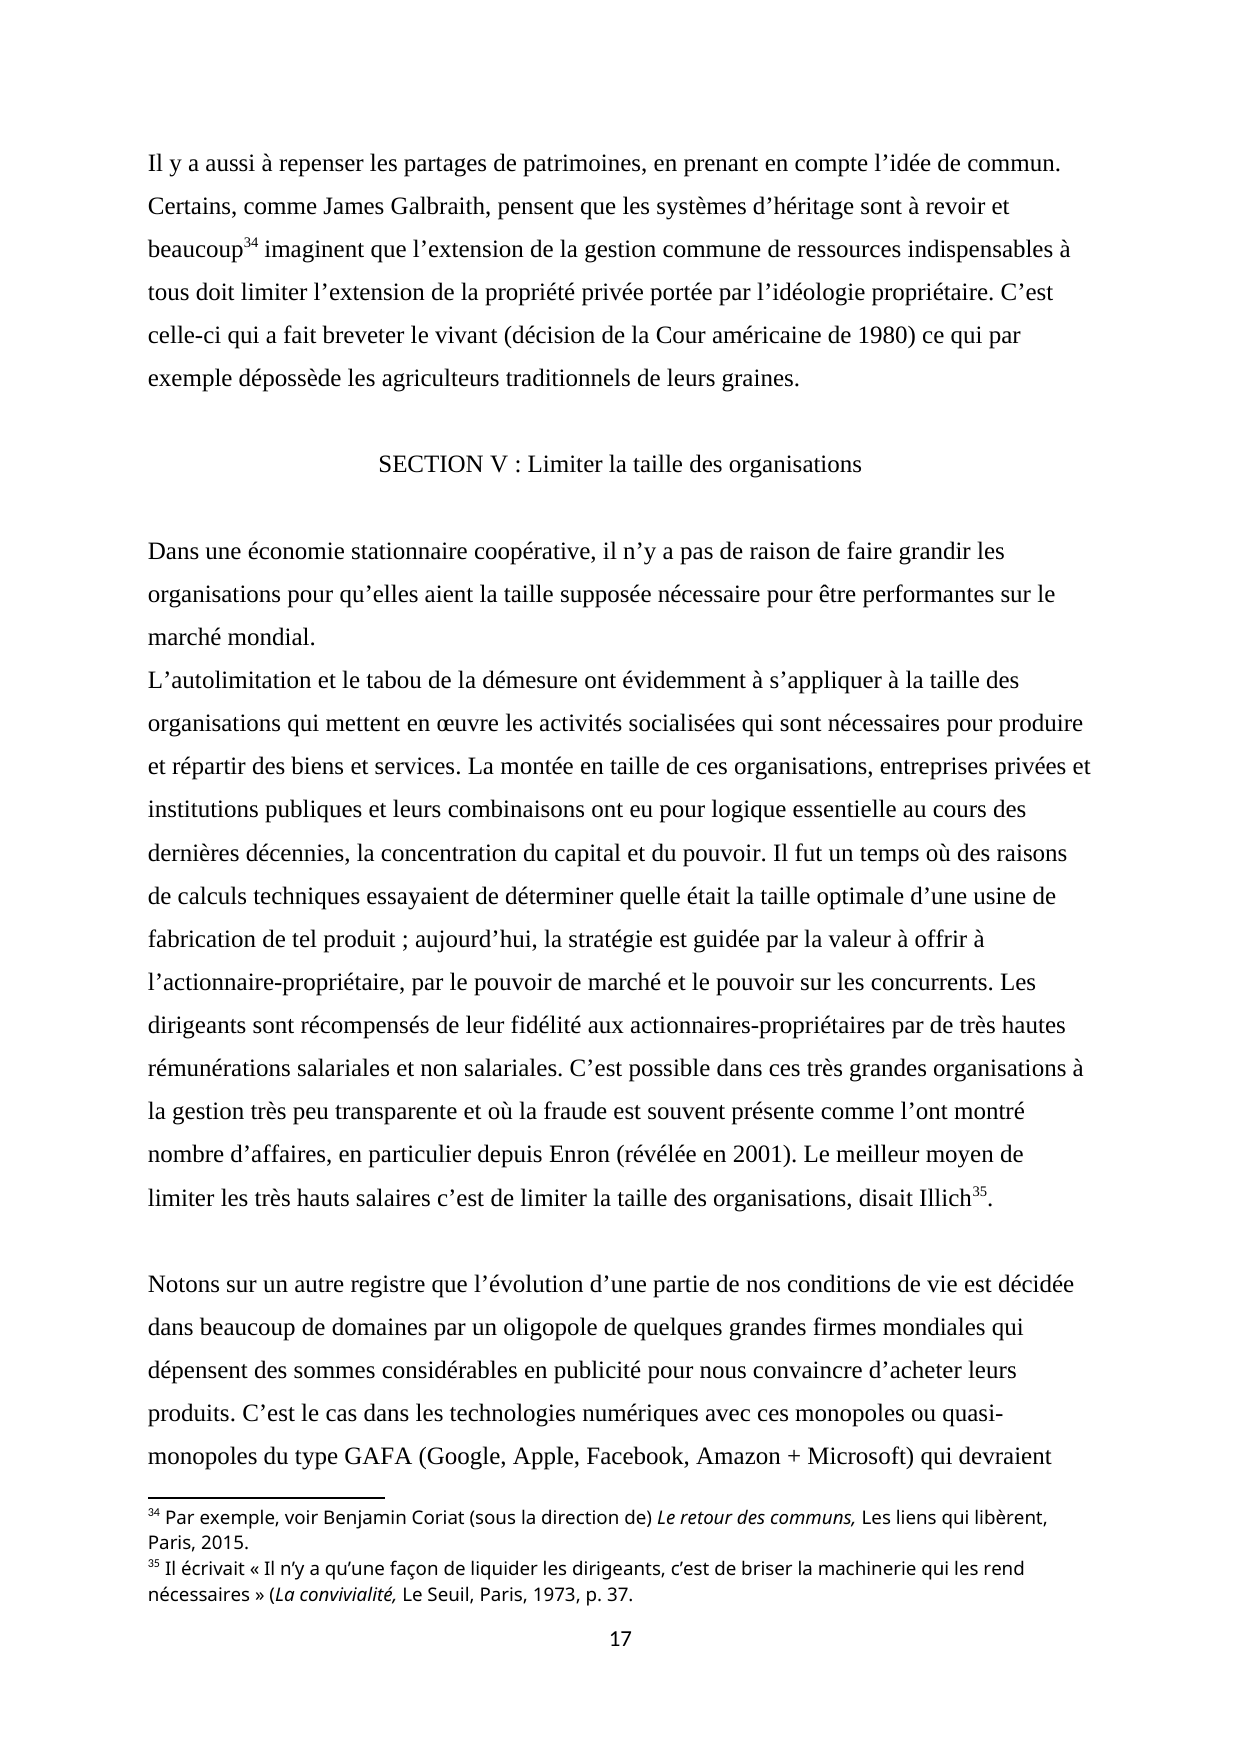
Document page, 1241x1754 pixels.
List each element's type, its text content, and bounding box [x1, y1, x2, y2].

text Il y a aussi à repenser les partages de patrimoines, en prenant en compte l’idée de commun. Certains, comme James Galbraith, pensent que les systèmes d’héritage sont à revoir et beaucoup imaginent que l’extension de la gestion commune de ressources indispensables à tous doit limiter l’extension de la propriété privée portée par l’idéologie propriétaire. C’est celle-ci qui a fait breveter le vivant (décision de la Cour américaine de 1980) ce qui par exemple dépossède les agriculteurs traditionnels de leurs graines. [148, 148, 1093, 392]
text SECTION V : Limiter la taille des organisations [148, 449, 1093, 478]
text Dans une économie stationnaire coopérative, il n’y a pas de raison de faire grandir les organisations pour qu’elles aient la taille supposée nécessaire pour être performantes sur le marché mondial. [148, 536, 1093, 651]
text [148, 1269, 1093, 1470]
text L’autolimitation et le tabou de la démesure ont évidemment à s’appliquer à la taille des organisations qui mettent en œuvre les activités socialisées qui sont nécessaires pour produire et répartir des biens et services. La montée en taille de ces organisations, entreprises privées et institutions publiques et leurs combinaisons ont eu pour logique essentielle au cours des dernières décennies, la concentration du capital et du pouvoir. Il fut un temps où des raisons de calculs techniques essayaient de déterminer quelle était la taille optimale d’une usine de fabrication de tel produit ; aujourd’hui, la stratégie est guidée par la valeur à offrir à l’actionnaire-propriétaire, par le pouvoir de marché et le pouvoir sur les concurrents. Les dirigeants sont récompensés de leur fidélité aux actionnaires-propriétaires par de très hautes rémunérations salariales et non salariales. C’est possible dans ces très grandes organisations à la gestion très peu transparente et où la fraude est souvent présente comme l’ont montré nombre d’affaires, en particulier depuis Enron (révélée en 2001). Le meilleur moyen de limiter les très hauts salaires c’est de limiter la taille des organisations, disait Illich. [148, 665, 1093, 1211]
